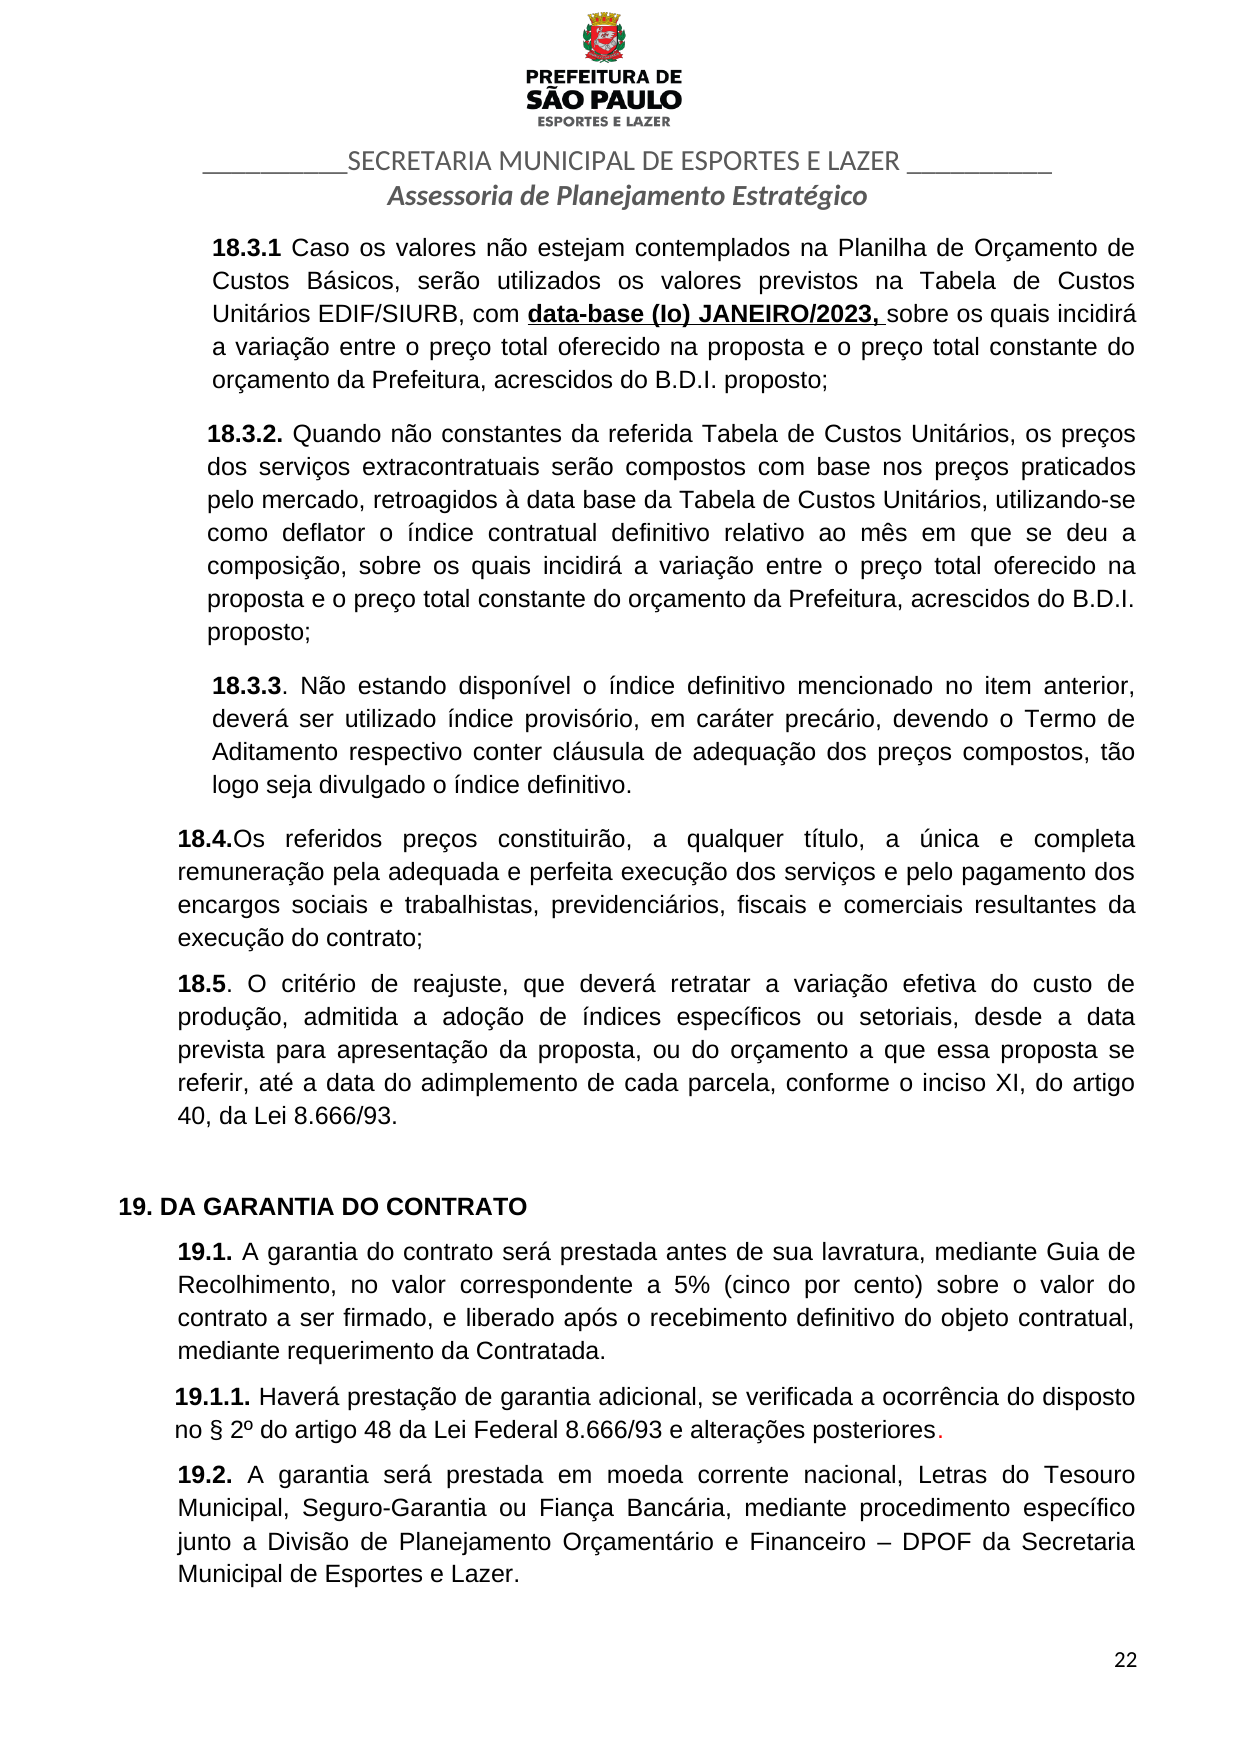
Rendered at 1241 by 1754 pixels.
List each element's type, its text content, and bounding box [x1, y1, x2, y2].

text 18.4.Os referidos preços constituirão, a qualquer título, a única e completa remuneração pela adequada e perfeita execução dos serviços e pelo pagamento dos encargos sociais e trabalhistas, previdenciários, fiscais e comerciais resultantes da execução do contrato; [177, 824, 1137, 952]
text 19.1.1. Haverá prestação de garantia adicional, se verificada a ocorrência do disposto no § 2º do artigo 48 da Lei Federal 8.666/93 e alterações posteriores. [174, 1382, 1137, 1444]
text 18.3.3. Não estando disponível o índice definitivo mencionado no item anterior, deverá ser utilizado índice provisório, em caráter precário, devendo o Termo de Aditamento respectivo conter cláusula de adequação dos preços compostos, tão logo seja divulgado o índice definitivo. [212, 671, 1137, 799]
text 18.5. O critério de reajuste, que deverá retratar a variação efetiva do custo de produção, admitida a adoção de índices específicos ou setoriais, desde a data prevista para apresentação da proposta, ou do orçamento a que essa proposta se referir, até a data do adimplemento de cada parcela, conforme o inciso XI, do artigo 40, da Lei 8.666/93. [177, 969, 1137, 1129]
text 19.2. A garantia será prestada em moeda corrente nacional, Letras do Tesouro Municipal, Seguro-Garantia ou Fiança Bancária, mediante procedimento específico junto a Divisão de Planejamento Orçamentário e Financeiro – DPOF da Secretaria Municipal de Esportes e Lazer. [177, 1460, 1137, 1588]
text 18.3.1 Caso os valores não estejam contemplados na Planilha de Orçamento de Custos Básicos, serão utilizados os valores previstos na Tabela de Custos Unitários EDIF/SIURB, com data-base (Io) JANEIRO/2023, sobre os quais incidirá a variação entre o preço total oferecido na proposta e o preço total constante do orçamento da Prefeitura, acrescidos do B.D.I. proposto; [212, 233, 1137, 394]
text 19.1. A garantia do contrato será prestada antes de sua lavratura, mediante Guia de Recolhimento, no valor correspondente a 5% (cinco por cento) sobre o valor do contrato a ser firmado, e liberado após o recebimento definitivo do objeto contratual, mediante requerimento da Contratada. [177, 1237, 1137, 1365]
text 18.3.2. Quando não constantes da referida Tabela de Custos Unitários, os preços dos serviços extracontratuais serão compostos com base nos preços praticados pelo mercado, retroagidos à data base da Tabela de Custos Unitários, utilizando-se como deflator o índice contratual definitivo relativo ao mês em que se deu a composição, sobre os quais incidirá a variação entre o preço total oferecido na proposta e o preço total constante do orçamento da Prefeitura, acrescidos do B.D.I. proposto; [207, 419, 1137, 646]
picture [492, 0, 717, 147]
text 19. DA GARANTIA DO CONTRATO [118, 1192, 1137, 1221]
